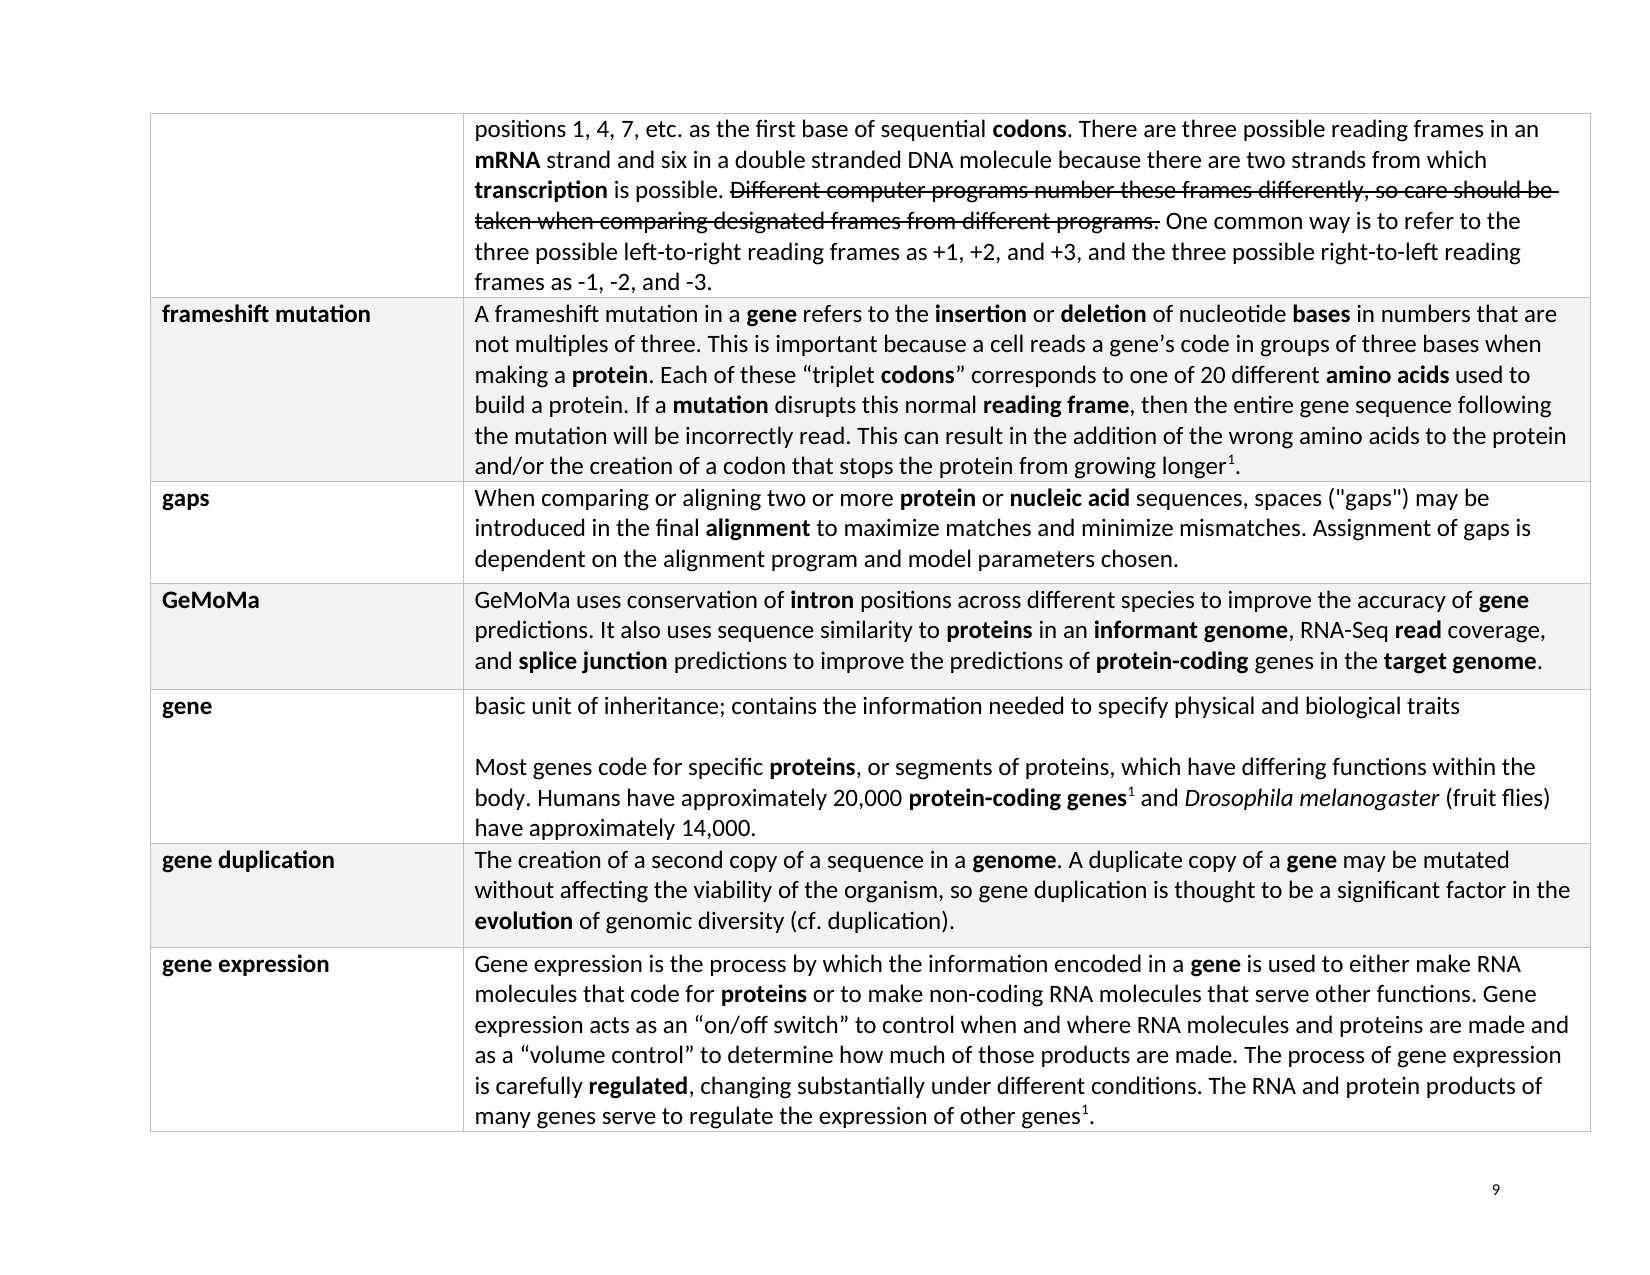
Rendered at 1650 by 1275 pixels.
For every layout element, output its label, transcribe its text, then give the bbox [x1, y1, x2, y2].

table_cell GeMoMa uses conservation of intron positions across different species to improve the accuracy of gene predictions. It also uses sequence similarity to proteins in an informant genome, RNA-Seq read coverage, and splice junction predictions to improve the predictions of protein-coding genes in the target genome. [464, 584, 1590, 689]
table_cell basic unit of inheritance; contains the information needed to specify physical and biological traits Most genes code for specific proteins, or segments of proteins, which have differing functions within the body. Humans have approximately 20,000 protein-coding genes1 and Drosophila melanogaster (fruit flies) have approximately 14,000. [464, 690, 1590, 843]
table_cell gene expression [151, 948, 463, 1131]
table_cell When comparing or aligning two or more protein or nucleic acid sequences, spaces ("gaps") may be introduced in the final alignment to maximize matches and minimize mismatches. Assignment of gaps is dependent on the alignment program and model parameters chosen. [464, 482, 1590, 583]
table_cell gaps [151, 482, 463, 583]
table_cell GeMoMa [151, 584, 463, 689]
table_cell gene [151, 690, 463, 843]
table_cell The creation of a second copy of a sequence in a genome. A duplicate copy of a gene may be mutated without affecting the viability of the organism, so gene duplication is thought to be a significant factor in the evolution of genomic diversity (cf. duplication). [464, 844, 1590, 947]
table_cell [151, 114, 463, 297]
table_cell gene duplication [151, 844, 463, 947]
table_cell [464, 114, 1590, 297]
table_cell A frameshift mutation in a gene refers to the insertion or deletion of nucleotide bases in numbers that are not multiples of three. This is important because a cell reads a gene’s code in groups of three bases when making a protein. Each of these “triplet codons” corresponds to one of 20 different amino acids used to build a protein. If a mutation disrupts this normal reading frame, then the entire gene sequence following the mutation will be incorrectly read. This can result in the addition of the wrong amino acids to the protein and/or the creation of a codon that stops the protein from growing longer1. [464, 298, 1590, 481]
table_cell Gene expression is the process by which the information encoded in a gene is used to either make RNA molecules that code for proteins or to make non-coding RNA molecules that serve other functions. Gene expression acts as an “on/off switch” to control when and where RNA molecules and proteins are made and as a “volume control” to determine how much of those products are made. The process of gene expression is carefully regulated, changing substantially under different conditions. The RNA and protein products of many genes serve to regulate the expression of other genes1. [464, 948, 1590, 1131]
table_cell frameshift mutation [151, 298, 463, 481]
